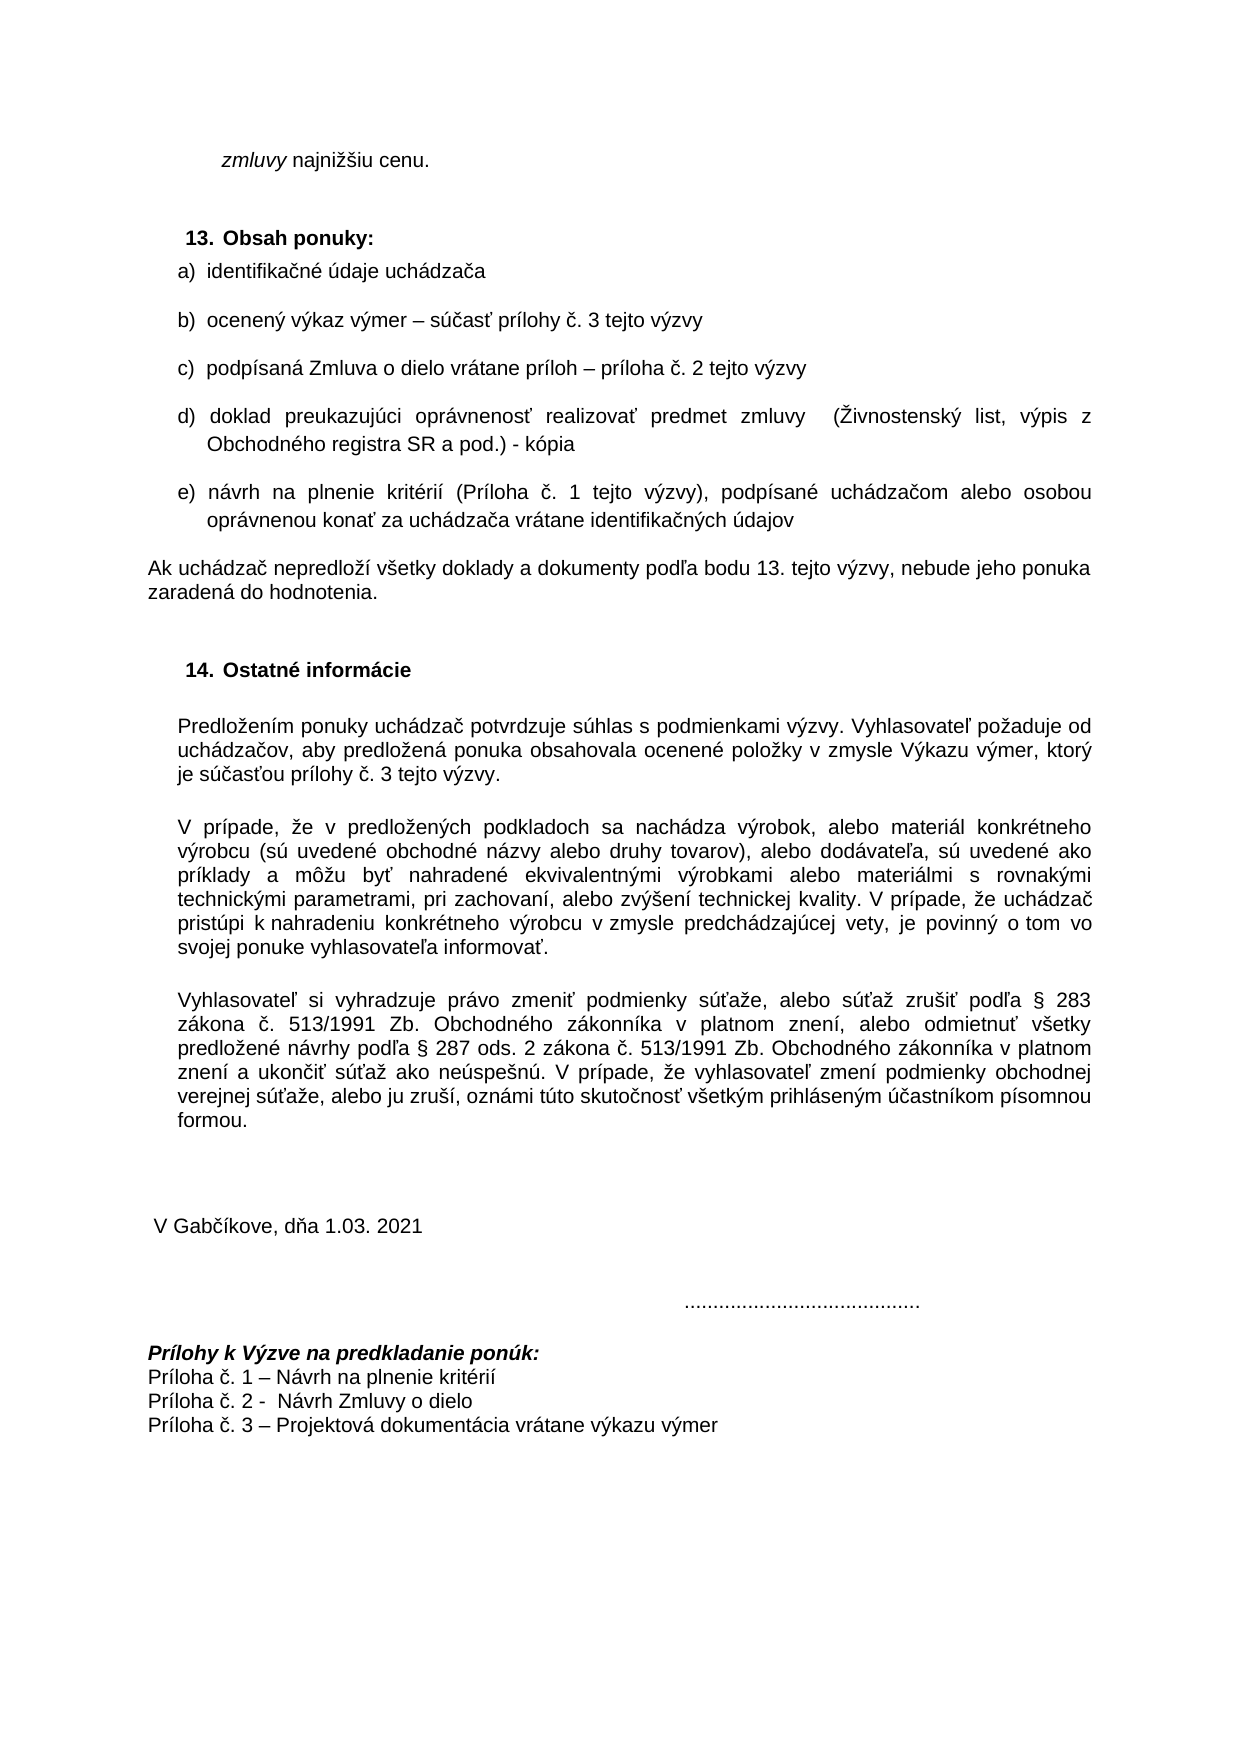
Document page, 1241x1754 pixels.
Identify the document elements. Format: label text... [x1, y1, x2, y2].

text d) doklad preukazujúci oprávnenosť realizovať predmet zmluvy (Živnostenský list, výpis z Obchodného registra SR a pod.) - kópia [177, 404, 1093, 456]
text Predložením ponuky uchádzač potvrdzuje súhlas s podmienkami výzvy. Vyhlasovateľ požaduje od uchádzačov, aby predložená ponuka obsahovala ocenené položky v zmysle Výkazu výmer, ktorý je súčasťou prílohy č. 3 tejto výzvy. [177, 714, 1093, 786]
text Vyhlasovateľ si vyhradzuje právo zmeniť podmienky súťaže, alebo súťaž zrušiť podľa § 283 zákona č. 513/1991 Zb. Obchodného zákonníka v platnom znení, alebo odmietnuť všetky predložené návrhy podľa § 287 ods. 2 zákona č. 513/1991 Zb. Obchodného zákonníka v platnom znení a ukončiť súťaž ako neúspešnú. V prípade, že vyhlasovateľ zmení podmienky obchodnej verejnej súťaže, alebo ju zruší, oznámi túto skutočnosť všetkým prihláseným účastníkom písomnou formou. [177, 988, 1093, 1132]
text ......................................... [148, 1289, 1093, 1313]
text Prílohy k Výzve na predkladanie ponúk: [148, 1341, 1093, 1365]
list Obsah ponuky: [185, 225, 1093, 249]
text c) podpísaná Zmluva o dielo vrátane príloh – príloha č. 2 tejto výzvy [177, 356, 1093, 380]
text b) ocenený výkaz výmer – súčasť prílohy č. 3 tejto výzvy [177, 307, 1093, 331]
text Príloha č. 2 - Návrh Zmluvy o dielo [148, 1389, 1093, 1413]
text Príloha č. 3 – Projektová dokumentácia vrátane výkazu výmer [148, 1413, 1093, 1437]
text Ak uchádzač nepredloží všetky doklady a dokumenty podľa bodu 13. tejto výzvy, nebude jeho ponuka zaradená do hodnotenia. [148, 556, 1093, 604]
text V prípade, že v predložených podkladoch sa nachádza výrobok, alebo materiál konkrétneho výrobcu (sú uvedené obchodné názvy alebo druhy tovarov), alebo dodávateľa, sú uvedené ako príklady a môžu byť nahradené ekvivalentnými výrobkami alebo materiálmi s rovnakými technickými parametrami, pri zachovaní, alebo zvýšení technickej kvality. V prípade, že uchádzač pristúpi k nahradeniu konkrétneho výrobcu v zmysle predchádzajúcej vety, je povinný o tom vo svojej ponuke vyhlasovateľa informovať. [177, 815, 1093, 959]
list Ostatné informácie [185, 657, 1093, 681]
text e) návrh na plnenie kritérií (Príloha č. 1 tejto výzvy), podpísané uchádzačom alebo osobou oprávnenou konať za uchádzača vrátane identifikačných údajov [177, 480, 1093, 531]
text Príloha č. 1 – Návrh na plnenie kritérií [148, 1365, 1093, 1389]
text a) identifikačné údaje uchádzača [177, 259, 1093, 283]
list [185, 148, 1093, 172]
text V Gabčíkove, dňa 1.03. 2021 [148, 1214, 1093, 1238]
